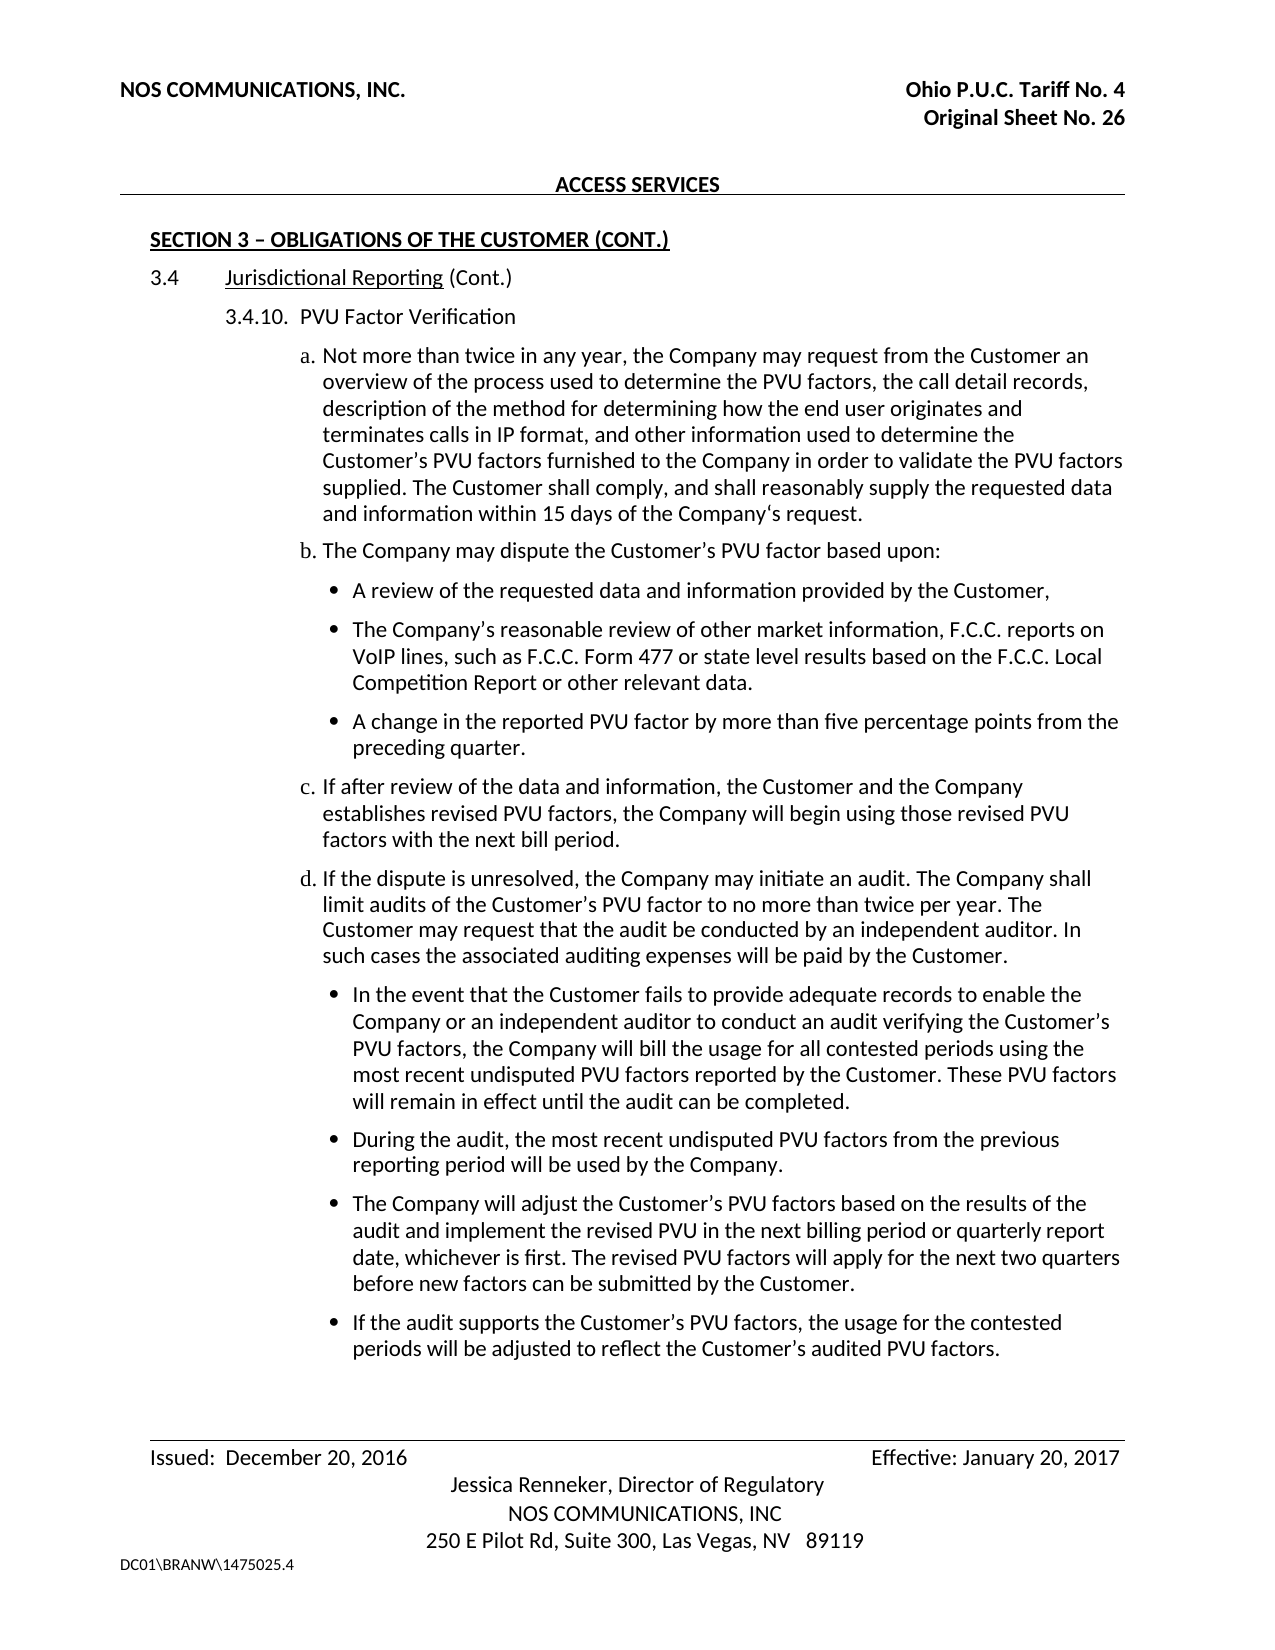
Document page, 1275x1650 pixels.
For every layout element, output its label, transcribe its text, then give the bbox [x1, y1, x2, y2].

list During the audit, the most recent undisputed PVU factors from the previous reporting period will be used by the Company. [330, 1127, 1125, 1178]
list If after review of the data and information, the Customer and the Company establishes revised PVU factors, the Company will begin using those revised PVU factors with the next bill period. [300, 773, 1125, 853]
list If the audit supports the Customer’s PVU factors, the usage for the contested periods will be adjusted to reflect the Customer’s audited PVU factors. [330, 1309, 1125, 1362]
list In the event that the Customer fails to provide adequate records to enable the Company or an independent auditor to conduct an audit verifying the Customer’s PVU factors, the Company will bill the usage for all contested periods using the most recent undisputed PVU factors reported by the Customer. These PVU factors will remain in effect until the audit can be completed. [330, 982, 1125, 1114]
list If the dispute is unresolved, the Company may initiate an audit. The Company shall limit audits of the Customer’s PVU factor to no more than twice per year. The Customer may request that the audit be conducted by an independent auditor. In such cases the associated auditing expenses will be paid by the Customer. [300, 865, 1125, 969]
list A change in the reported PVU factor by more than five percentage points from the preceding quarter. [330, 708, 1125, 761]
text SECTION 3 – OBLIGATIONS OF THE CUSTOMER (CONT.) [150, 226, 1125, 253]
text 3.4.10. PVU Factor Verification [225, 303, 1125, 330]
text 3.4 Jurisdictional Reporting (Cont.) [150, 265, 1125, 291]
list A review of the requested data and information provided by the Customer, [330, 576, 1125, 604]
list The Company will adjust the Customer’s PVU factors based on the results of the audit and implement the revised PVU in the next billing period or quarterly report date, whichever is first. The revised PVU factors will apply for the next two quarters before new factors can be submitted by the Customer. [330, 1190, 1125, 1297]
list The Company’s reasonable review of other market information, F.C.C. reports on VoIP lines, such as F.C.C. Form 477 or state level results based on the F.C.C. Local Competition Report or other relevant data. [330, 617, 1125, 696]
list The Company may dispute the Customer’s PVU factor based upon: [300, 539, 1125, 564]
list Not more than twice in any year, the Company may request from the Customer an overview of the process used to determine the PVU factors, the call detail records, description of the method for determining how the end user originates and terminates calls in IP format, and other information used to determine the Customer’s PVU factors furnished to the Company in order to validate the PVU factors supplied. The Customer shall comply, and shall reasonably supply the requested data and information within 15 days of the Company‘s request. [300, 342, 1125, 527]
